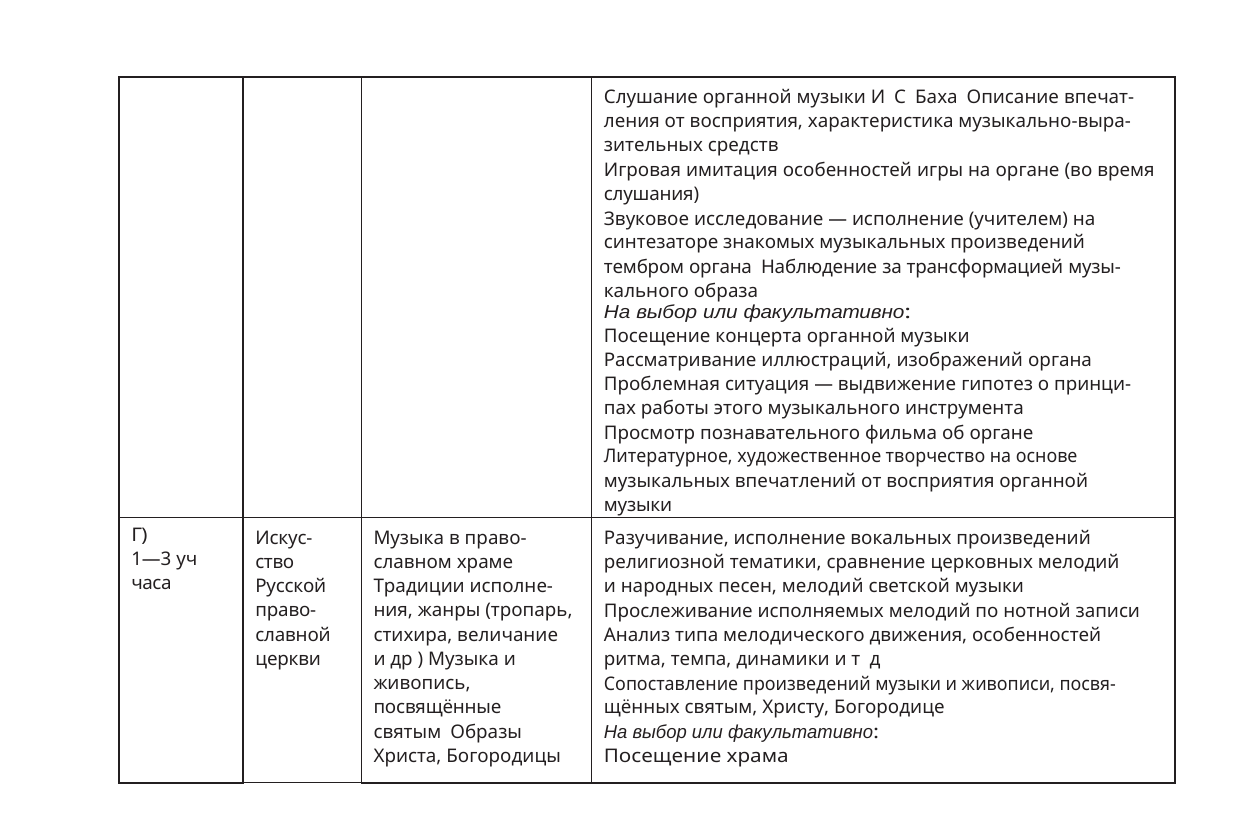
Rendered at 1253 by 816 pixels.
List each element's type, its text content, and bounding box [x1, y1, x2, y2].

table_header Слушание органной музыки И С Баха Описание впечат- ления от восприятия, характеристика музыкально-выра- зительных средств Игровая имитация особенностей игры на органе (во время слушания) Звуковое исследование — исполнение (учителем) на синтезаторе знакомых музыкальных произведений тембром органа Наблюдение за трансформацией музы- кального образа На выбор или факультативно: Посещение концерта органной музыки Рассматривание иллюстраций, изображений органа Проблемная ситуация — выдвижение гипотез о принци- пах работы этого музыкального инструмента Просмотр познавательного фильма об органе Литературное, художественное творчество на основе музыкальных впечатлений от восприятия органной музыки [592, 78, 1174, 517]
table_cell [244, 518, 361, 782]
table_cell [592, 518, 1174, 782]
table_cell Г) 1—3 уч часа [120, 518, 242, 782]
table_header [244, 78, 361, 517]
table_header [120, 78, 242, 517]
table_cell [362, 518, 591, 782]
table_header [362, 78, 591, 517]
